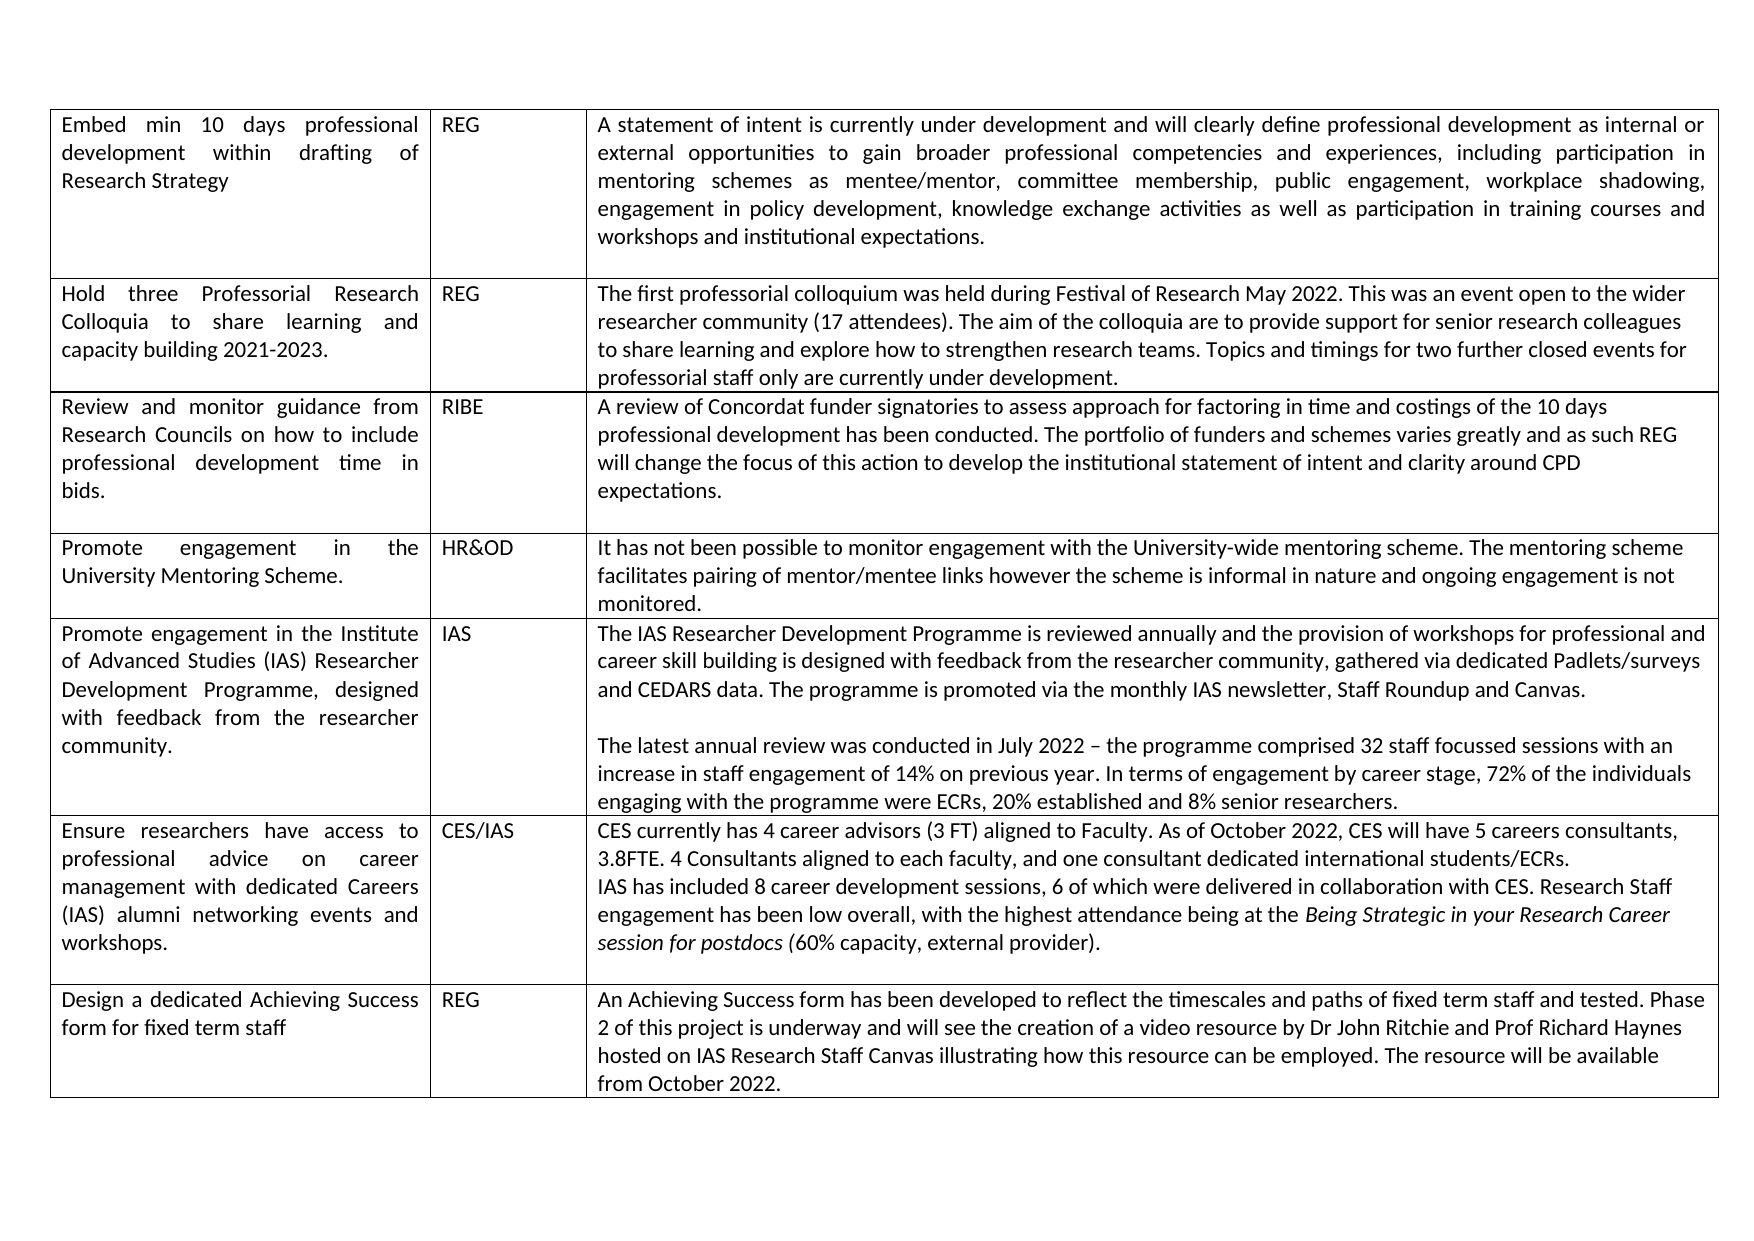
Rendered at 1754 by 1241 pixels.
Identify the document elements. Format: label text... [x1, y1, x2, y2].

table_cell RIBE [431, 393, 586, 532]
table_cell CES/IAS [431, 816, 586, 984]
table_header REG [431, 110, 586, 278]
table_cell Design a dedicated Achieving Success form for fixed term staff [51, 985, 430, 1097]
table_cell A review of Concordat funder signatories to assess approach for factoring in time and costings of the 10 days professional development has been conducted. The portfolio of funders and schemes varies greatly and as such REG will change the focus of this action to develop the institutional statement of intent and clarity around CPD expectations. [587, 393, 1718, 532]
table_header A statement of intent is currently under development and will clearly define professional development as internal or external opportunities to gain broader professional competencies and experiences, including participation in mentoring schemes as mentee/mentor, committee membership, public engagement, workplace shadowing, engagement in policy development, knowledge exchange activities as well as participation in training courses and workshops and institutional expectations. [587, 110, 1718, 278]
table_header Embed min 10 days professional development within drafting of Research Strategy [51, 110, 430, 278]
table_cell HR&OD [431, 534, 586, 618]
table_cell Promote engagement in the Institute of Advanced Studies (IAS) Researcher Development Programme, designed with feedback from the researcher community. [51, 619, 430, 815]
table_cell IAS [431, 619, 586, 815]
table_cell REG [431, 985, 586, 1097]
table_cell REG [431, 279, 586, 391]
table_cell The first professorial colloquium was held during Festival of Research May 2022. This was an event open to the wider researcher community (17 attendees). The aim of the colloquia are to provide support for senior research colleagues to share learning and explore how to strengthen research teams. Topics and timings for two further closed events for professorial staff only are currently under development. [587, 279, 1718, 391]
table_cell CES currently has 4 career advisors (3 FT) aligned to Faculty. As of October 2022, CES will have 5 careers consultants, 3.8FTE. 4 Consultants aligned to each faculty, and one consultant dedicated international students/ECRs. IAS has included 8 career development sessions, 6 of which were delivered in collaboration with CES. Research Staff engagement has been low overall, with the highest attendance being at the Being Strategic in your Research Career session for postdocs (60% capacity, external provider). [587, 816, 1718, 984]
table_cell Review and monitor guidance from Research Councils on how to include professional development time in bids. [51, 393, 430, 532]
table_cell Ensure researchers have access to professional advice on career management with dedicated Careers (IAS) alumni networking events and workshops. [51, 816, 430, 984]
table_cell Promote engagement in the University Mentoring Scheme. [51, 534, 430, 618]
table_cell Hold three Professorial Research Colloquia to share learning and capacity building 2021-2023. [51, 279, 430, 391]
table_cell It has not been possible to monitor engagement with the University-wide mentoring scheme. The mentoring scheme facilitates pairing of mentor/mentee links however the scheme is informal in nature and ongoing engagement is not monitored. [587, 534, 1718, 618]
table_cell The IAS Researcher Development Programme is reviewed annually and the provision of workshops for professional and career skill building is designed with feedback from the researcher community, gathered via dedicated Padlets/surveys and CEDARS data. The programme is promoted via the monthly IAS newsletter, Staff Roundup and Canvas. The latest annual review was conducted in July 2022 – the programme comprised 32 staff focussed sessions with an increase in staff engagement of 14% on previous year. In terms of engagement by career stage, 72% of the individuals engaging with the programme were ECRs, 20% established and 8% senior researchers. [587, 619, 1718, 815]
table_cell An Achieving Success form has been developed to reflect the timescales and paths of fixed term staff and tested. Phase 2 of this project is underway and will see the creation of a video resource by Dr John Ritchie and Prof Richard Haynes hosted on IAS Research Staff Canvas illustrating how this resource can be employed. The resource will be available from October 2022. [587, 985, 1718, 1097]
